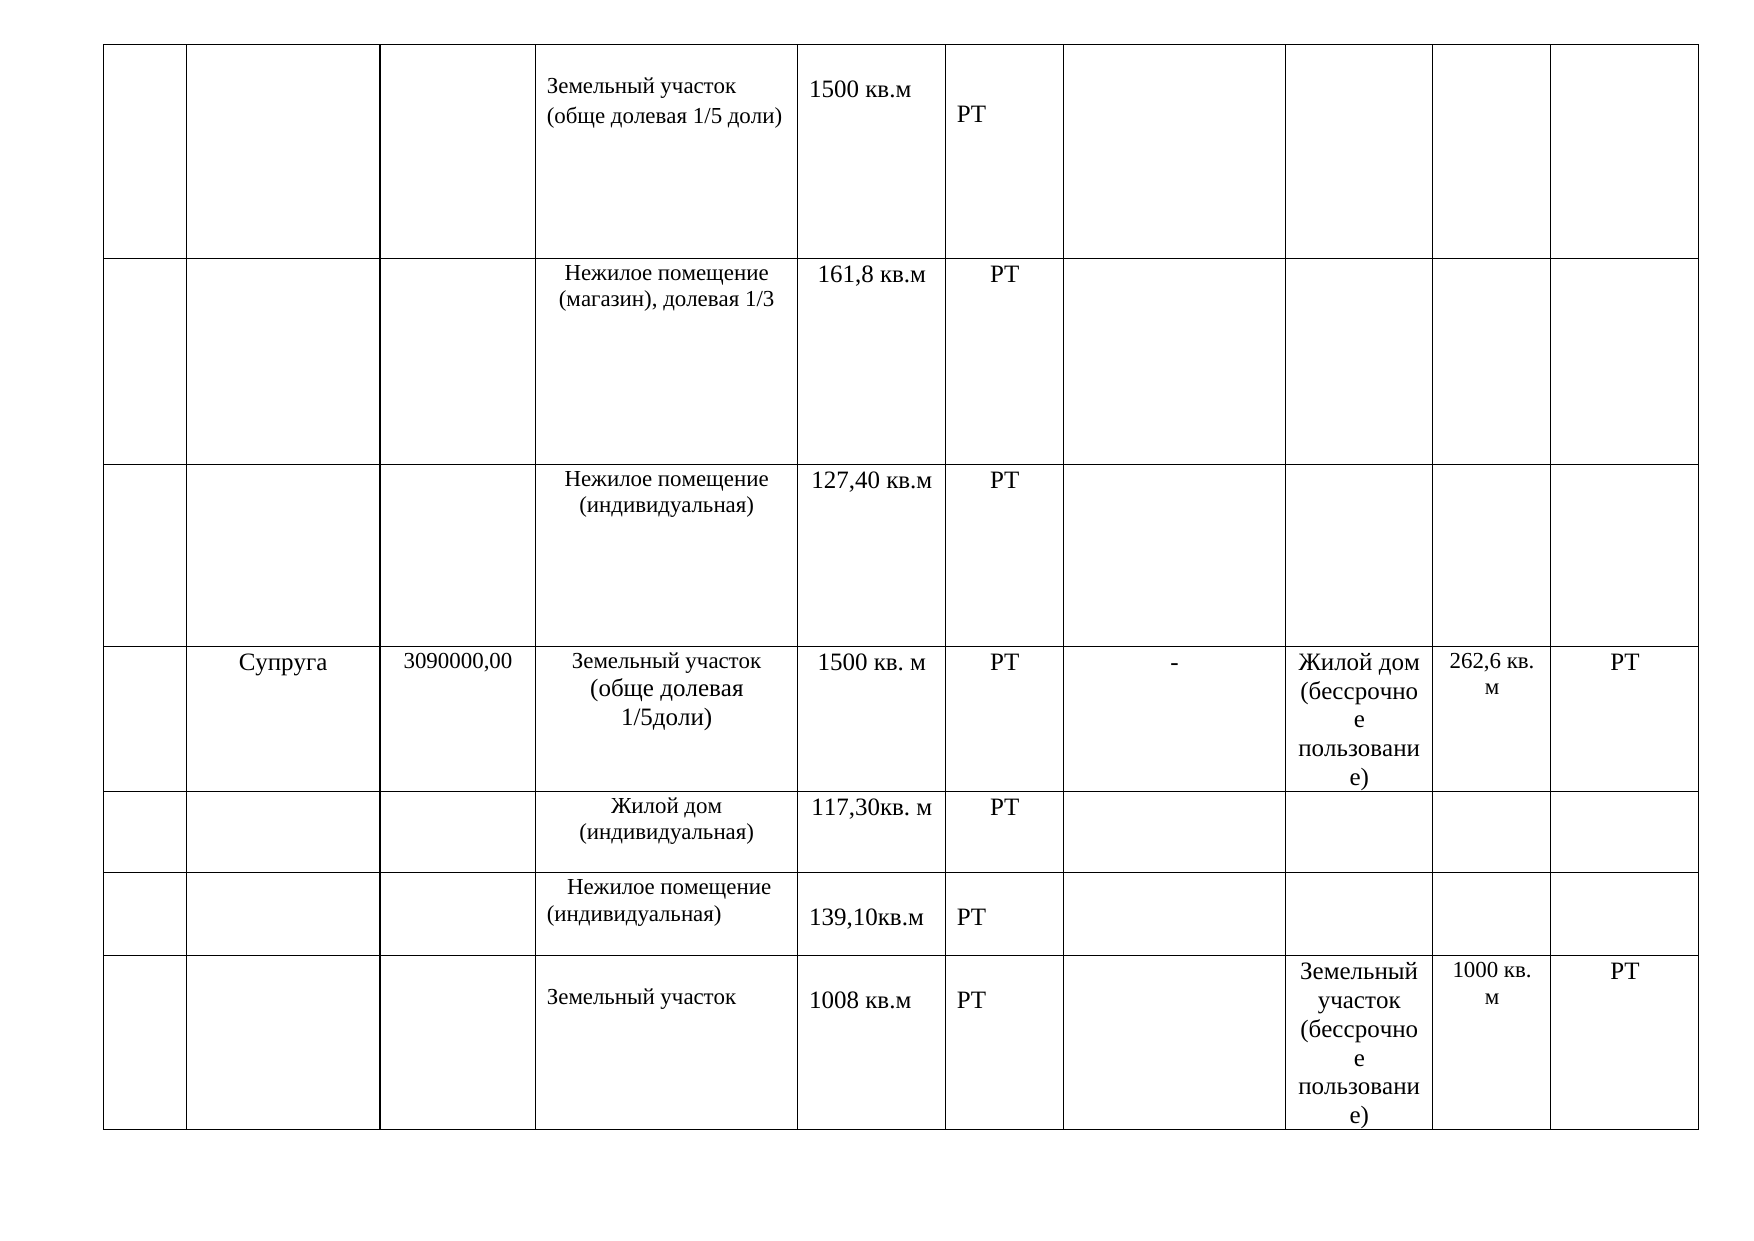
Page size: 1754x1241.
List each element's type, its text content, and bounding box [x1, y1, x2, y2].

table_cell РТ [946, 45, 1063, 258]
table_cell РТ [946, 956, 1063, 1129]
table_cell [187, 873, 379, 955]
table_cell [1433, 465, 1550, 646]
table_cell [1286, 259, 1432, 464]
table_cell 1000 кв. м [1433, 956, 1550, 1129]
table_cell [1286, 873, 1432, 955]
table_cell [1551, 792, 1698, 872]
table_cell [187, 792, 379, 872]
table_cell [1433, 792, 1550, 872]
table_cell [1286, 956, 1432, 1129]
table_cell Нежилое помещение (индивидуальная) [536, 465, 797, 646]
table_cell [381, 956, 535, 1129]
table_cell РТ [946, 647, 1063, 791]
table_cell [381, 873, 535, 955]
table_cell [1286, 792, 1432, 872]
table_cell 1008 кв.м [798, 956, 945, 1129]
table_cell 1500 кв. м [798, 647, 945, 791]
table_cell [381, 45, 535, 258]
table_cell [187, 465, 379, 646]
table_cell [187, 956, 379, 1129]
table_cell [104, 956, 186, 1129]
table_cell РТ [946, 465, 1063, 646]
table_cell 127,40 кв.м [798, 465, 945, 646]
table_cell РТ [1551, 647, 1698, 791]
table_cell Жилой дом (индивидуальная) [536, 792, 797, 872]
table_cell [381, 465, 535, 646]
table_cell 117,30кв. м [798, 792, 945, 872]
table_cell [104, 647, 186, 791]
table_cell [104, 259, 186, 464]
table_cell 262,6 кв. м [1433, 647, 1550, 791]
table_cell [1551, 465, 1698, 646]
table_cell [1286, 465, 1432, 646]
table_cell [104, 465, 186, 646]
table_cell [104, 45, 186, 258]
table_cell 3090000,00 [381, 647, 535, 791]
table_cell Нежилое помещение (индивидуальная) [536, 873, 797, 955]
table_cell РТ [946, 873, 1063, 955]
table_cell [1064, 873, 1285, 955]
table_cell [1286, 45, 1432, 258]
table_cell РТ [946, 792, 1063, 872]
table_cell Супруга [187, 647, 379, 791]
table_cell [104, 792, 186, 872]
table_cell Нежилое помещение (магазин), долевая 1/3 [536, 259, 797, 464]
table_cell [1064, 956, 1285, 1129]
table_cell Земельный участок [536, 956, 797, 1129]
table_cell [381, 259, 535, 464]
table_cell Земельный участок (обще долевая 1/5 доли) [536, 45, 797, 258]
table_cell [1433, 873, 1550, 955]
table_cell [1064, 465, 1285, 646]
table_cell РТ [1551, 956, 1698, 1129]
table_cell [1064, 792, 1285, 872]
table_cell [1433, 259, 1550, 464]
table_cell [1551, 45, 1698, 258]
table_cell 139,10кв.м [798, 873, 945, 955]
table_cell [1064, 259, 1285, 464]
table_cell Земельный участок (обще долевая 1/5доли) [536, 647, 797, 791]
table_cell 161,8 кв.м [798, 259, 945, 464]
table_cell [1551, 259, 1698, 464]
table_cell [104, 873, 186, 955]
table_cell [381, 792, 535, 872]
table_cell [187, 45, 379, 258]
table_cell [1433, 45, 1550, 258]
table_cell Жилой дом (бессрочное пользование) [1286, 647, 1432, 791]
table_cell 1500 кв.м [798, 45, 945, 258]
table_cell [1551, 873, 1698, 955]
table_cell РТ [946, 259, 1063, 464]
table_cell [1064, 45, 1285, 258]
table_cell - [1064, 647, 1285, 791]
table_cell [187, 259, 379, 464]
